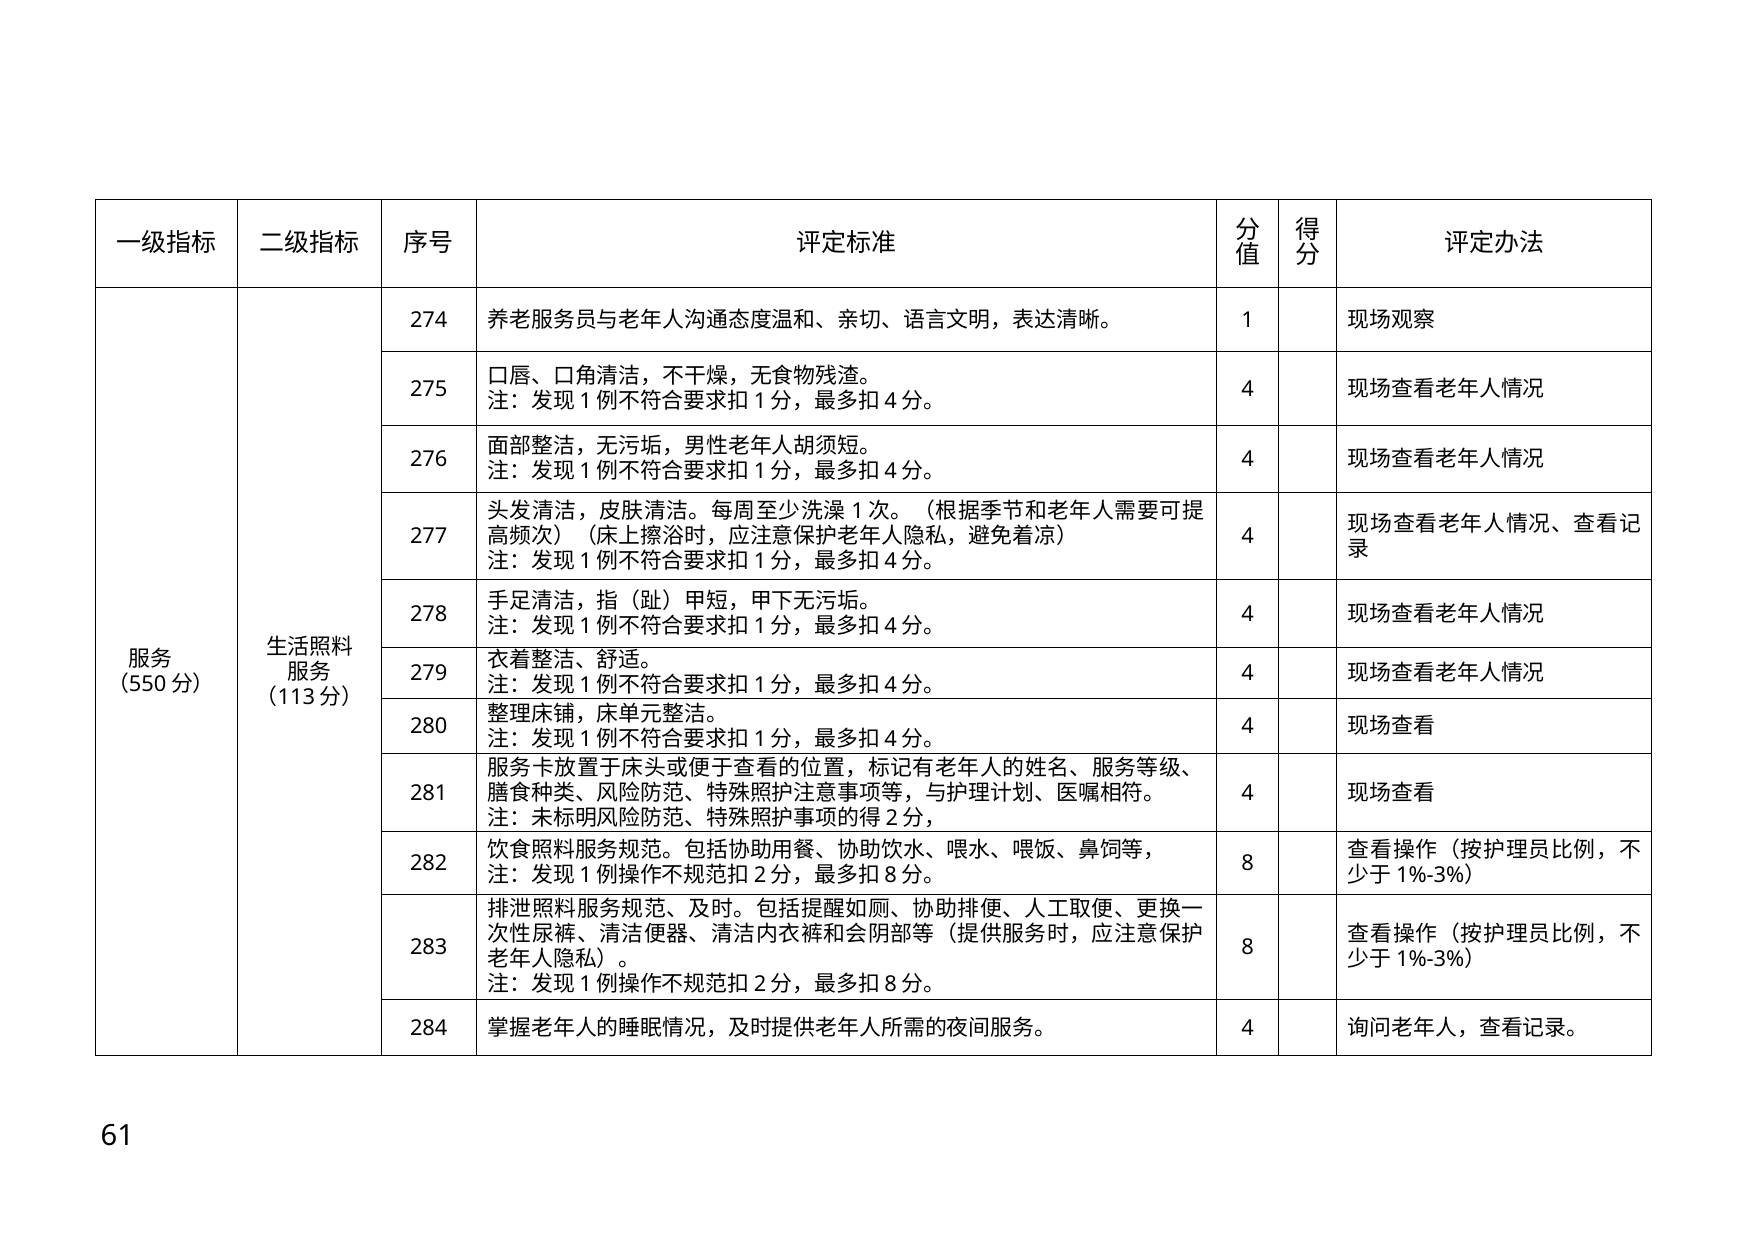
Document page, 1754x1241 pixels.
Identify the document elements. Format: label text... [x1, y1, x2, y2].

table_cell 口唇、口角清洁，不干燥，无食物残渣。 注：发现1例不符合要求扣1分，最多扣4分。 [477, 352, 1216, 425]
table_cell 276 [382, 426, 476, 492]
table_cell 查看操作（按护理员比例，不少于1%-3%） [1337, 895, 1651, 999]
table_header 分值 [1217, 200, 1278, 287]
table_cell 284 [382, 1000, 476, 1055]
table_header 得分 [1279, 200, 1336, 287]
table_cell [1279, 895, 1336, 999]
table_cell 278 [382, 580, 476, 647]
table_cell 8 [1217, 832, 1278, 894]
table_cell 衣着整洁、舒适。 注：发现1例不符合要求扣1分，最多扣4分。 [477, 648, 1216, 698]
table_cell 生活照料 服务 （113分） [238, 288, 381, 1055]
table_cell 279 [382, 648, 476, 698]
table_cell 4 [1217, 580, 1278, 647]
table_cell 现场查看老年人情况 [1337, 648, 1651, 698]
table_cell 查看操作（按护理员比例，不少于1%-3%） [1337, 832, 1651, 894]
table_cell [1279, 493, 1336, 579]
table_cell [1279, 352, 1336, 425]
table_cell 现场查看老年人情况 [1337, 580, 1651, 647]
table_cell 现场查看老年人情况 [1337, 426, 1651, 492]
table_cell 4 [1217, 352, 1278, 425]
table_cell 277 [382, 493, 476, 579]
table_cell 1 [1217, 288, 1278, 351]
table_header 一级指标 [96, 200, 237, 287]
table_cell [1279, 754, 1336, 831]
table_cell 排泄照料服务规范、及时。包括提醒如厕、协助排便、人工取便、更换一次性尿裤、清洁便器、清洁内衣裤和会阴部等（提供服务时，应注意保护老年人隐私）。 注：发现1例操作不规范扣2分，最多扣8分。 [477, 895, 1216, 999]
table_header 评定办法 [1337, 200, 1651, 287]
table_cell 服务卡放置于床头或便于查看的位置，标记有老年人的姓名、服务等级、膳食种类、风险防范、特殊照护注意事项等，与护理计划、医嘱相符。 注：未标明风险防范、特殊照护事项的得2分， [477, 754, 1216, 831]
table_cell 4 [1217, 648, 1278, 698]
table_cell [1279, 699, 1336, 753]
table_header 二级指标 [238, 200, 381, 287]
table_cell 现场观察 [1337, 288, 1651, 351]
table_header 评定标准 [477, 200, 1216, 287]
table_cell 4 [1217, 1000, 1278, 1055]
table_cell 手足清洁，指（趾）甲短，甲下无污垢。 注：发现1例不符合要求扣1分，最多扣4分。 [477, 580, 1216, 647]
table_cell 现场查看老年人情况 [1337, 352, 1651, 425]
table_cell 283 [382, 895, 476, 999]
table_cell 掌握老年人的睡眠情况，及时提供老年人所需的夜间服务。 [477, 1000, 1216, 1055]
table_cell 4 [1217, 493, 1278, 579]
table_cell [1279, 288, 1336, 351]
table_cell 275 [382, 352, 476, 425]
table_cell 4 [1217, 426, 1278, 492]
table_cell [1279, 580, 1336, 647]
table_cell 4 [1217, 699, 1278, 753]
table_cell [1279, 1000, 1336, 1055]
table_cell 4 [1217, 754, 1278, 831]
table_cell 现场查看老年人情况、查看记录 [1337, 493, 1651, 579]
table_cell 养老服务员与老年人沟通态度温和、亲切、语言文明，表达清晰。 [477, 288, 1216, 351]
table_cell 面部整洁，无污垢，男性老年人胡须短。 注：发现1例不符合要求扣1分，最多扣4分。 [477, 426, 1216, 492]
table_cell 280 [382, 699, 476, 753]
table_cell 整理床铺，床单元整洁。 注：发现1例不符合要求扣1分，最多扣4分。 [477, 699, 1216, 753]
table_cell 头发清洁，皮肤清洁。每周至少洗澡1次。（根据季节和老年人需要可提高频次）（床上擦浴时，应注意保护老年人隐私，避免着凉） 注：发现1例不符合要求扣1分，最多扣4分。 [477, 493, 1216, 579]
table_cell 服务 （550分） [96, 288, 237, 1055]
table_header 序号 [382, 200, 476, 287]
table_cell [1279, 426, 1336, 492]
table_cell 现场查看 [1337, 754, 1651, 831]
table_cell 8 [1217, 895, 1278, 999]
table_cell 281 [382, 754, 476, 831]
table_cell [1279, 832, 1336, 894]
table_cell 274 [382, 288, 476, 351]
table_cell [1279, 648, 1336, 698]
table_cell 282 [382, 832, 476, 894]
table_cell 询问老年人，查看记录。 [1337, 1000, 1651, 1055]
table_cell 饮食照料服务规范。包括协助用餐、协助饮水、喂水、喂饭、鼻饲等， 注：发现1例操作不规范扣2分，最多扣8分。 [477, 832, 1216, 894]
table_cell 现场查看 [1337, 699, 1651, 753]
